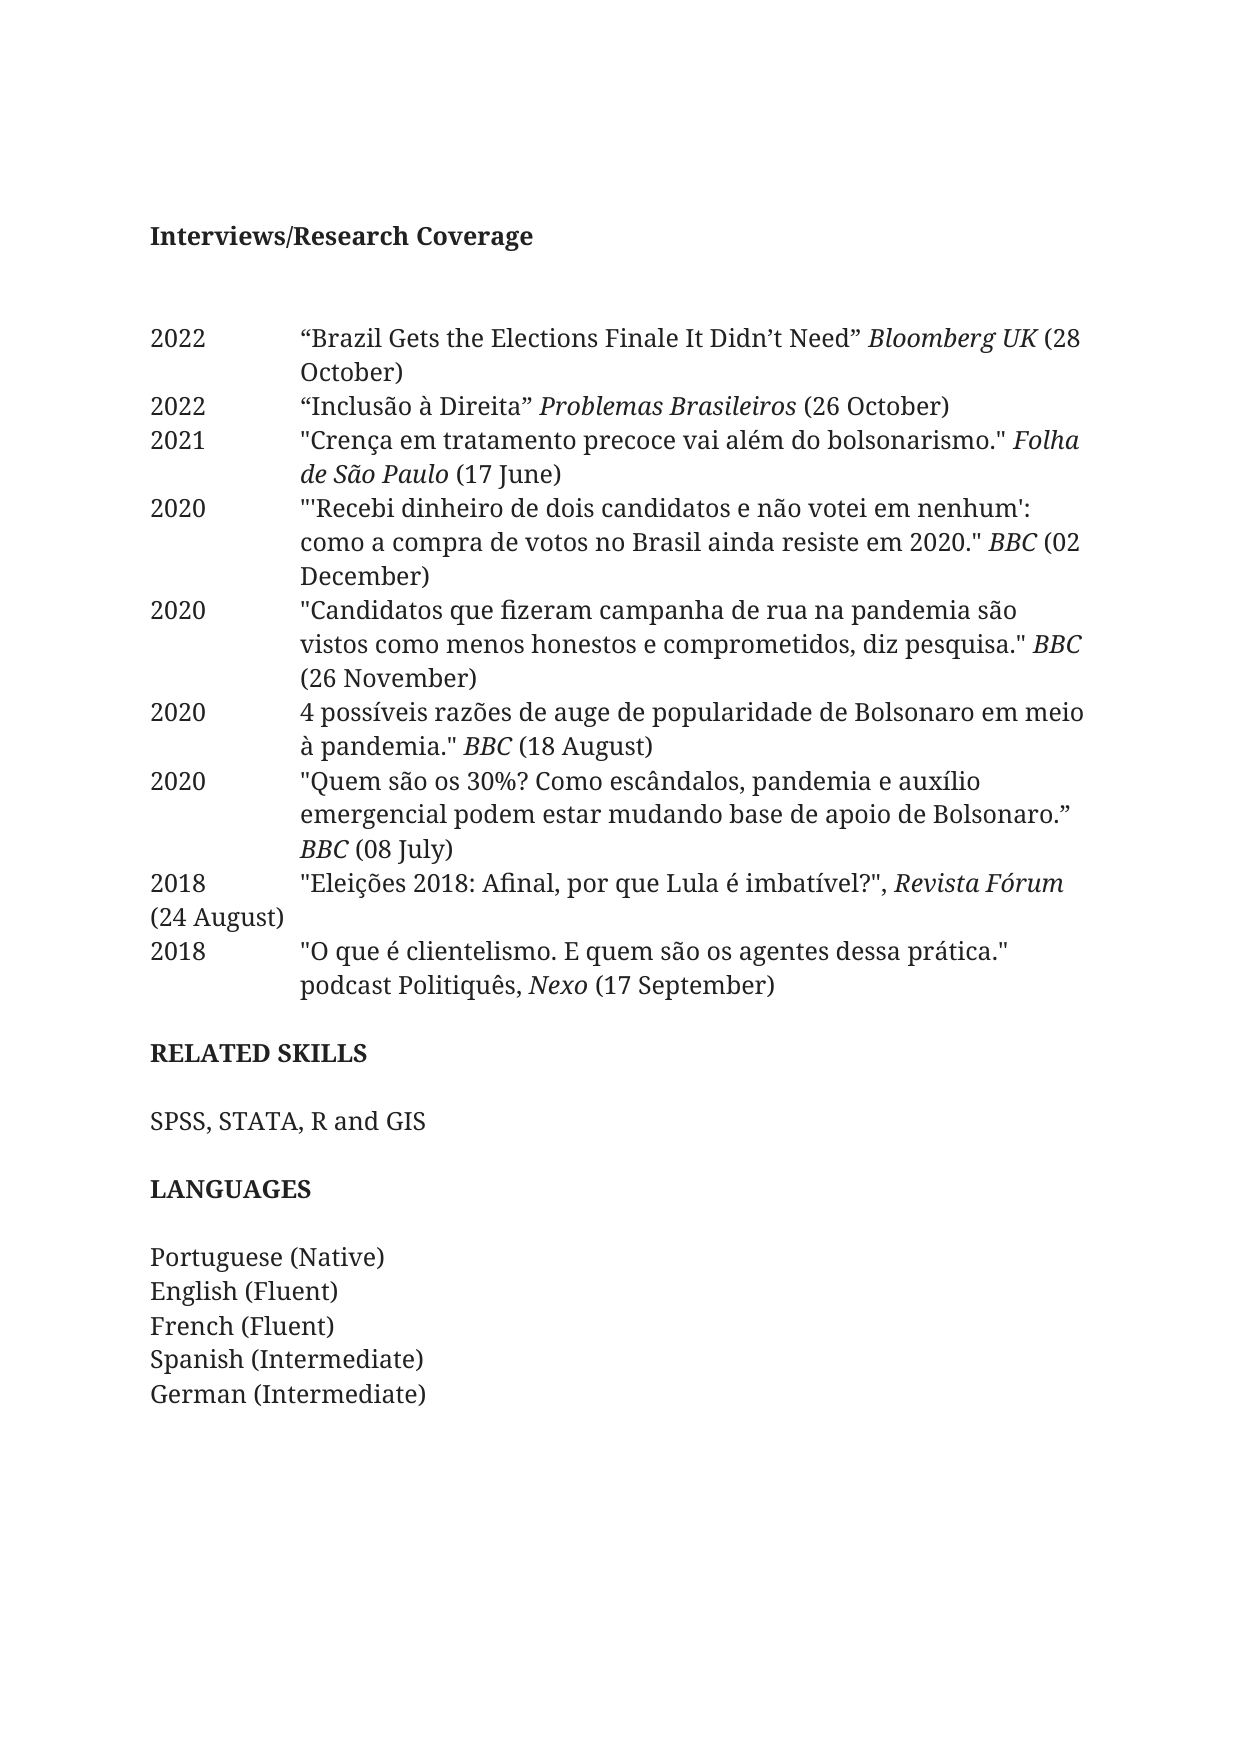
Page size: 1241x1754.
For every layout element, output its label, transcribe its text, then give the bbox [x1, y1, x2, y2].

text 2021 "Crença em tratamento precoce vai além do bolsonarismo." Folha de São Paulo (17 June) [150, 422, 1090, 491]
text English (Fluent) [150, 1274, 1090, 1308]
text SPSS, STATA, R and GIS [150, 1104, 1090, 1138]
text 2022 “Brazil Gets the Elections Finale It Didn’t Need” Bloomberg UK (28 October) [150, 320, 1090, 388]
text French (Fluent) [150, 1308, 1090, 1342]
text RELATED SKILLS [150, 1036, 1090, 1070]
text 2020 "'Recebi dinheiro de dois candidatos e não votei em nenhum': como a compra de votos no Brasil ainda resiste em 2020." BBC (02 December) [150, 491, 1090, 593]
text LANGUAGES [150, 1172, 1090, 1206]
text 2020 "Candidatos que fizeram campanha de rua na pandemia são vistos como menos honestos e comprometidos, diz pesquisa." BBC (26 November) [150, 593, 1090, 695]
text 2018 "O que é clientelismo. E quem são os agentes dessa prática." podcast Politiquês, Nexo (17 September) [150, 933, 1090, 1002]
text 2018 "Eleições 2018: Afinal, por que Lula é imbatível?", Revista Fórum (24 August) [150, 865, 1090, 933]
text 2020 4 possíveis razões de auge de popularidade de Bolsonaro em meio à pandemia." BBC (18 August) [150, 695, 1090, 763]
text Interviews/Research Coverage [150, 218, 1090, 252]
text Portuguese (Native) [150, 1240, 1090, 1274]
text 2020 "Quem são os 30%? Como escândalos, pandemia e auxílio emergencial podem estar mudando base de apoio de Bolsonaro.” BBC (08 July) [150, 763, 1090, 865]
text German (Intermediate) [150, 1376, 1090, 1410]
text Spanish (Intermediate) [150, 1342, 1090, 1376]
text 2022 “Inclusão à Direita” Problemas Brasileiros (26 October) [150, 388, 1090, 422]
